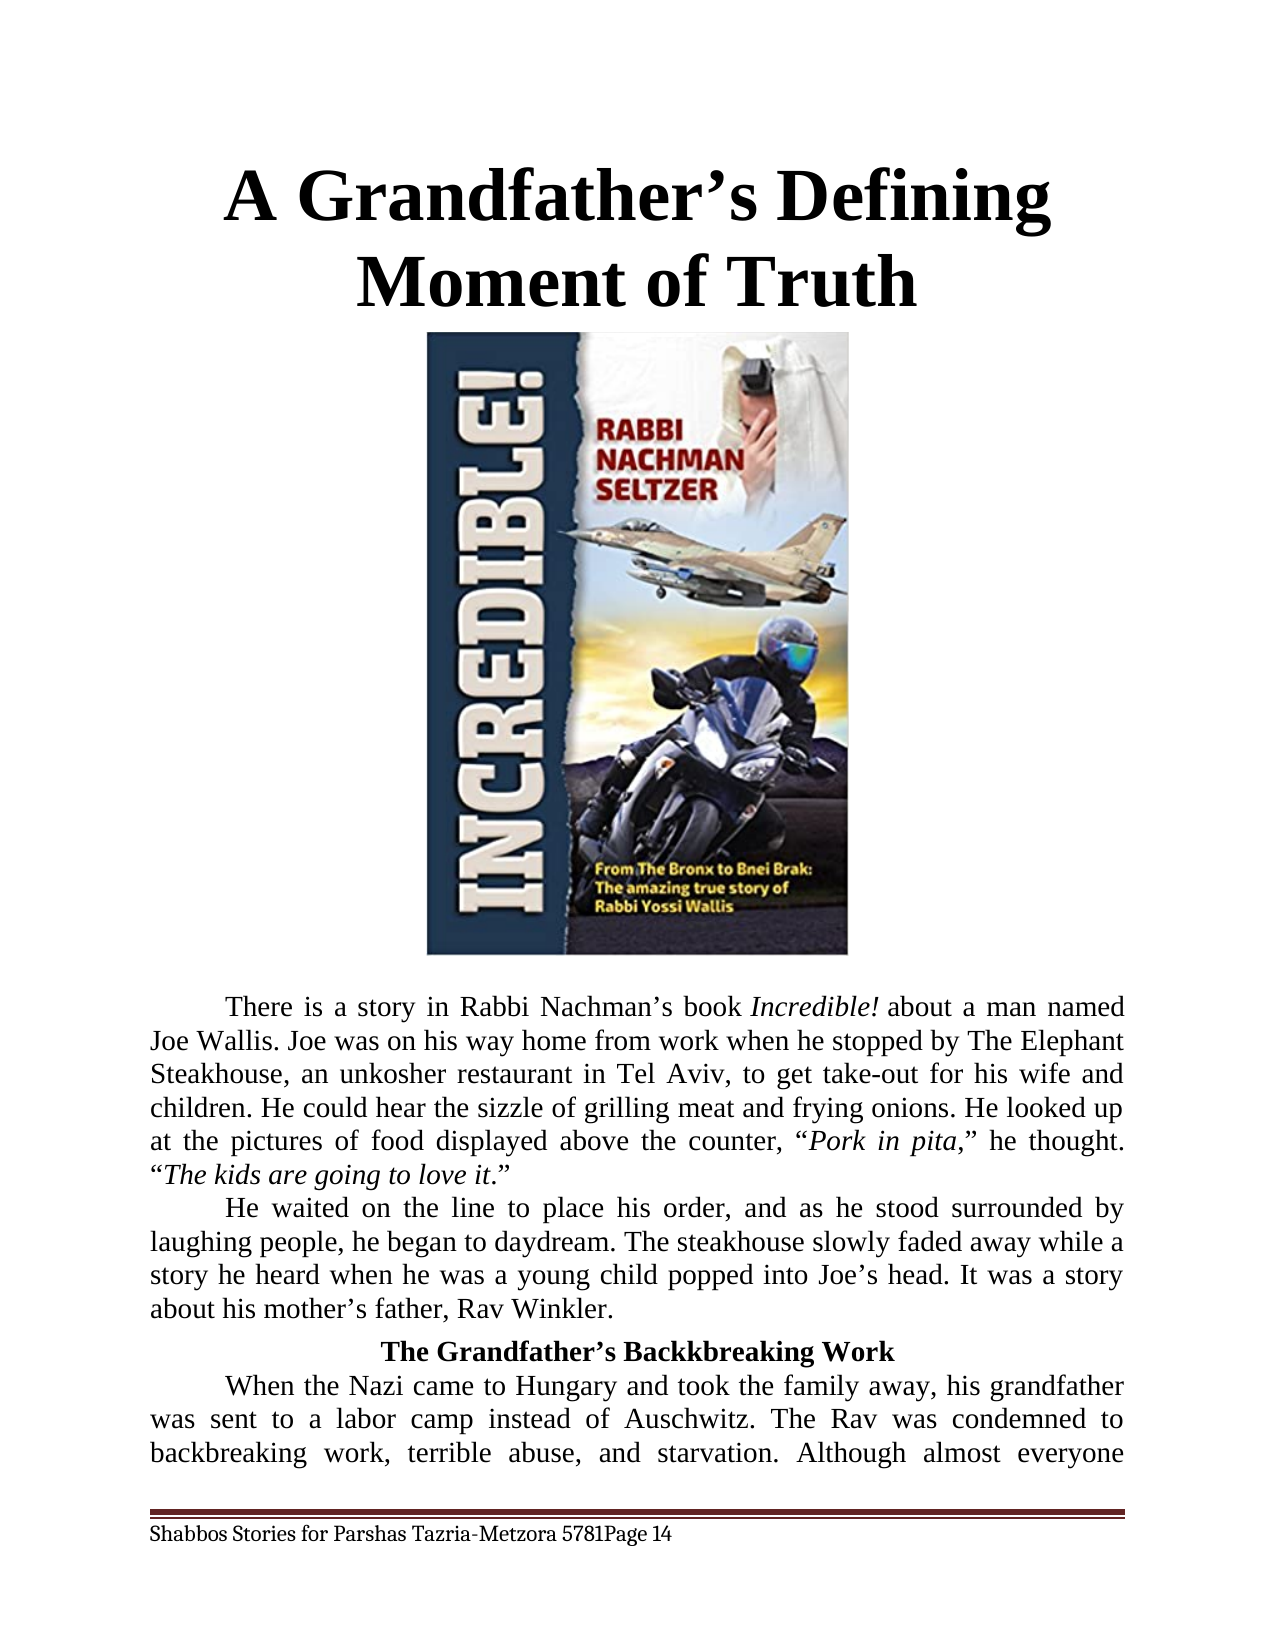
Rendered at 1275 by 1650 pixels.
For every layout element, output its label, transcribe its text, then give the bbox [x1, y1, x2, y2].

text A Grandfather’s Defining Moment of Truth [150, 150, 1125, 322]
text The Grandfather’s Backkbreaking Work [150, 1334, 1125, 1368]
picture [426, 332, 849, 956]
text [150, 1368, 1125, 1468]
text He waited on the line to place his order, and as he stood surrounded by laughing people, he began to daydream. The steakhouse slowly faded away while a story he heard when he was a young child popped into Joe’s head. It was a story about his mother’s father, Rav Winkler. [150, 1190, 1125, 1324]
text There is a story in Rabbi Nachman’s book Incredible! about a man named Joe Wallis. Joe was on his way home from work when he stopped by The Elephant Steakhouse, an unkosher restaurant in Tel Aviv, to get take-out for his wife and children. He could hear the sizzle of grilling meat and frying onions. He looked up at the pictures of food displayed above the counter, “Pork in pita,” he thought. “The kids are going to love it.” [150, 989, 1125, 1190]
